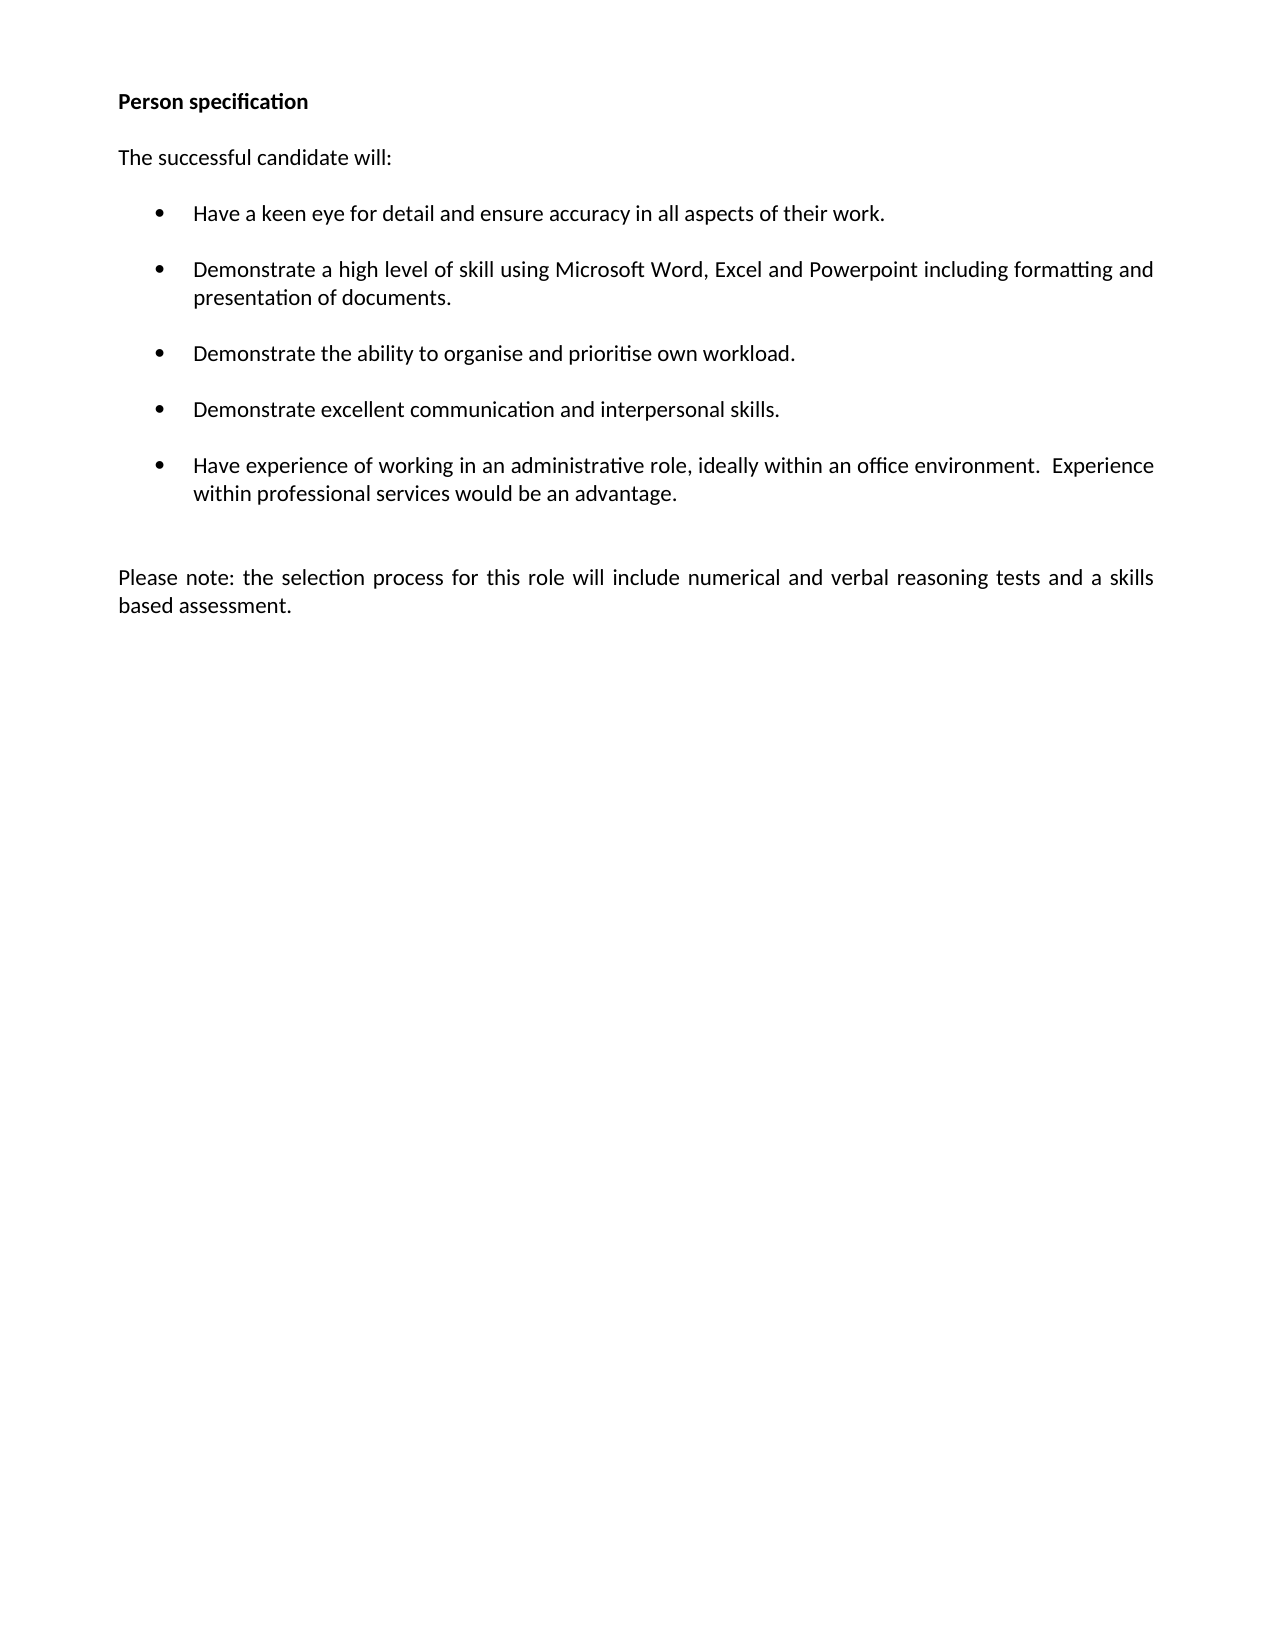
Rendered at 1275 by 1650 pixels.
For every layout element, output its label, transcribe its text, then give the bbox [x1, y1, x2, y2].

list Have a keen eye for detail and ensure accuracy in all aspects of their work. [156, 199, 1157, 227]
list Have experience of working in an administrative role, ideally within an office environment. Experience within professional services would be an advantage. [156, 451, 1157, 507]
list Demonstrate the ability to organise and prioritise own workload. [156, 339, 1157, 367]
list Demonstrate a high level of skill using Microsoft Word, Excel and Powerpoint including formatting and presentation of documents. [156, 255, 1157, 311]
text Please note: the selection process for this role will include numerical and verbal reasoning tests and a skills based assessment. [118, 563, 1157, 619]
list Demonstrate excellent communication and interpersonal skills. [156, 395, 1157, 423]
text Person specification [118, 87, 1157, 115]
text The successful candidate will: [118, 143, 1157, 171]
